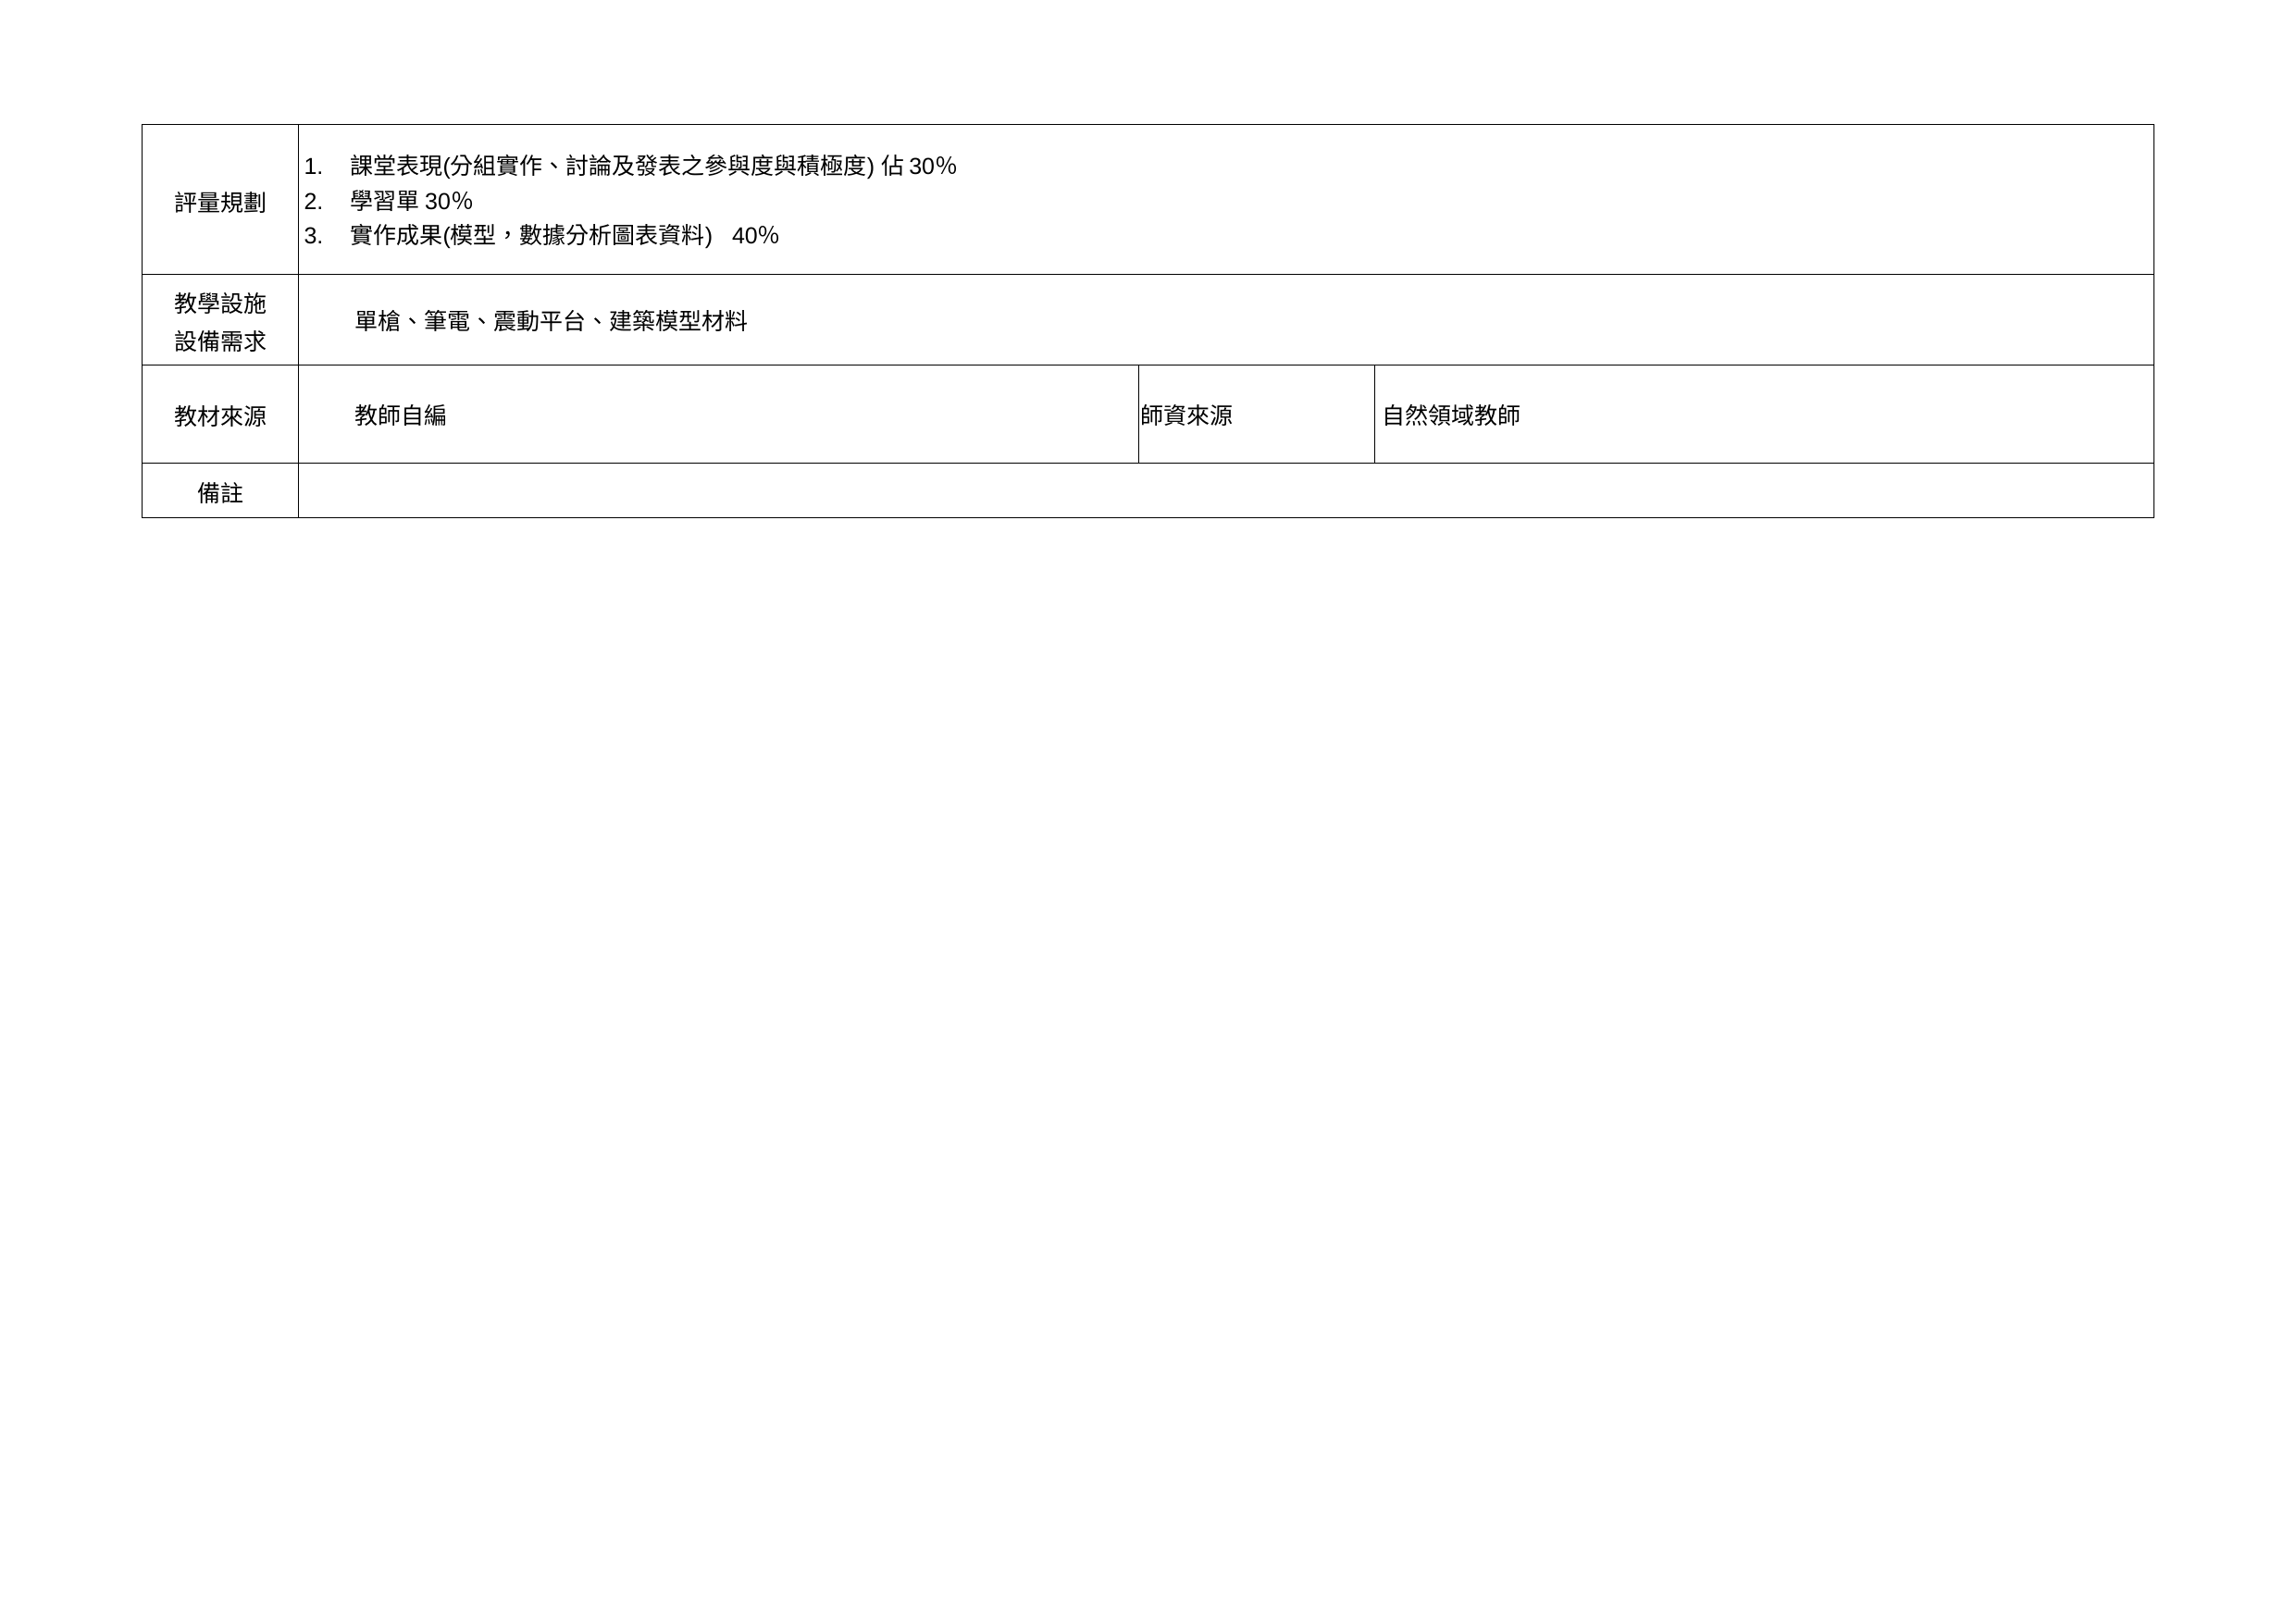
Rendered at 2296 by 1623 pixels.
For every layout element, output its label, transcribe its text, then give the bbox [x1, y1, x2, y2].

table_cell 教學設施 設備需求 [143, 275, 298, 365]
table_cell 教材來源 [143, 365, 298, 463]
table_cell 評量規劃 [143, 125, 298, 274]
table_cell [299, 464, 2153, 517]
table_cell 自然領域教師 [1375, 365, 2153, 463]
table_cell 教師自編 [299, 365, 1138, 463]
table_cell 備註 [143, 464, 298, 517]
table_cell 單槍、筆電、震動平台、建築模型材料 [299, 275, 2153, 365]
table_cell 師資來源 [1139, 365, 1374, 463]
table_cell 課堂表現(分組實作、討論及發表之參與度與積極度) 佔30％ 學習單 30％ 實作成果(模型，數據分析圖表資料) 40％ [299, 125, 2153, 274]
